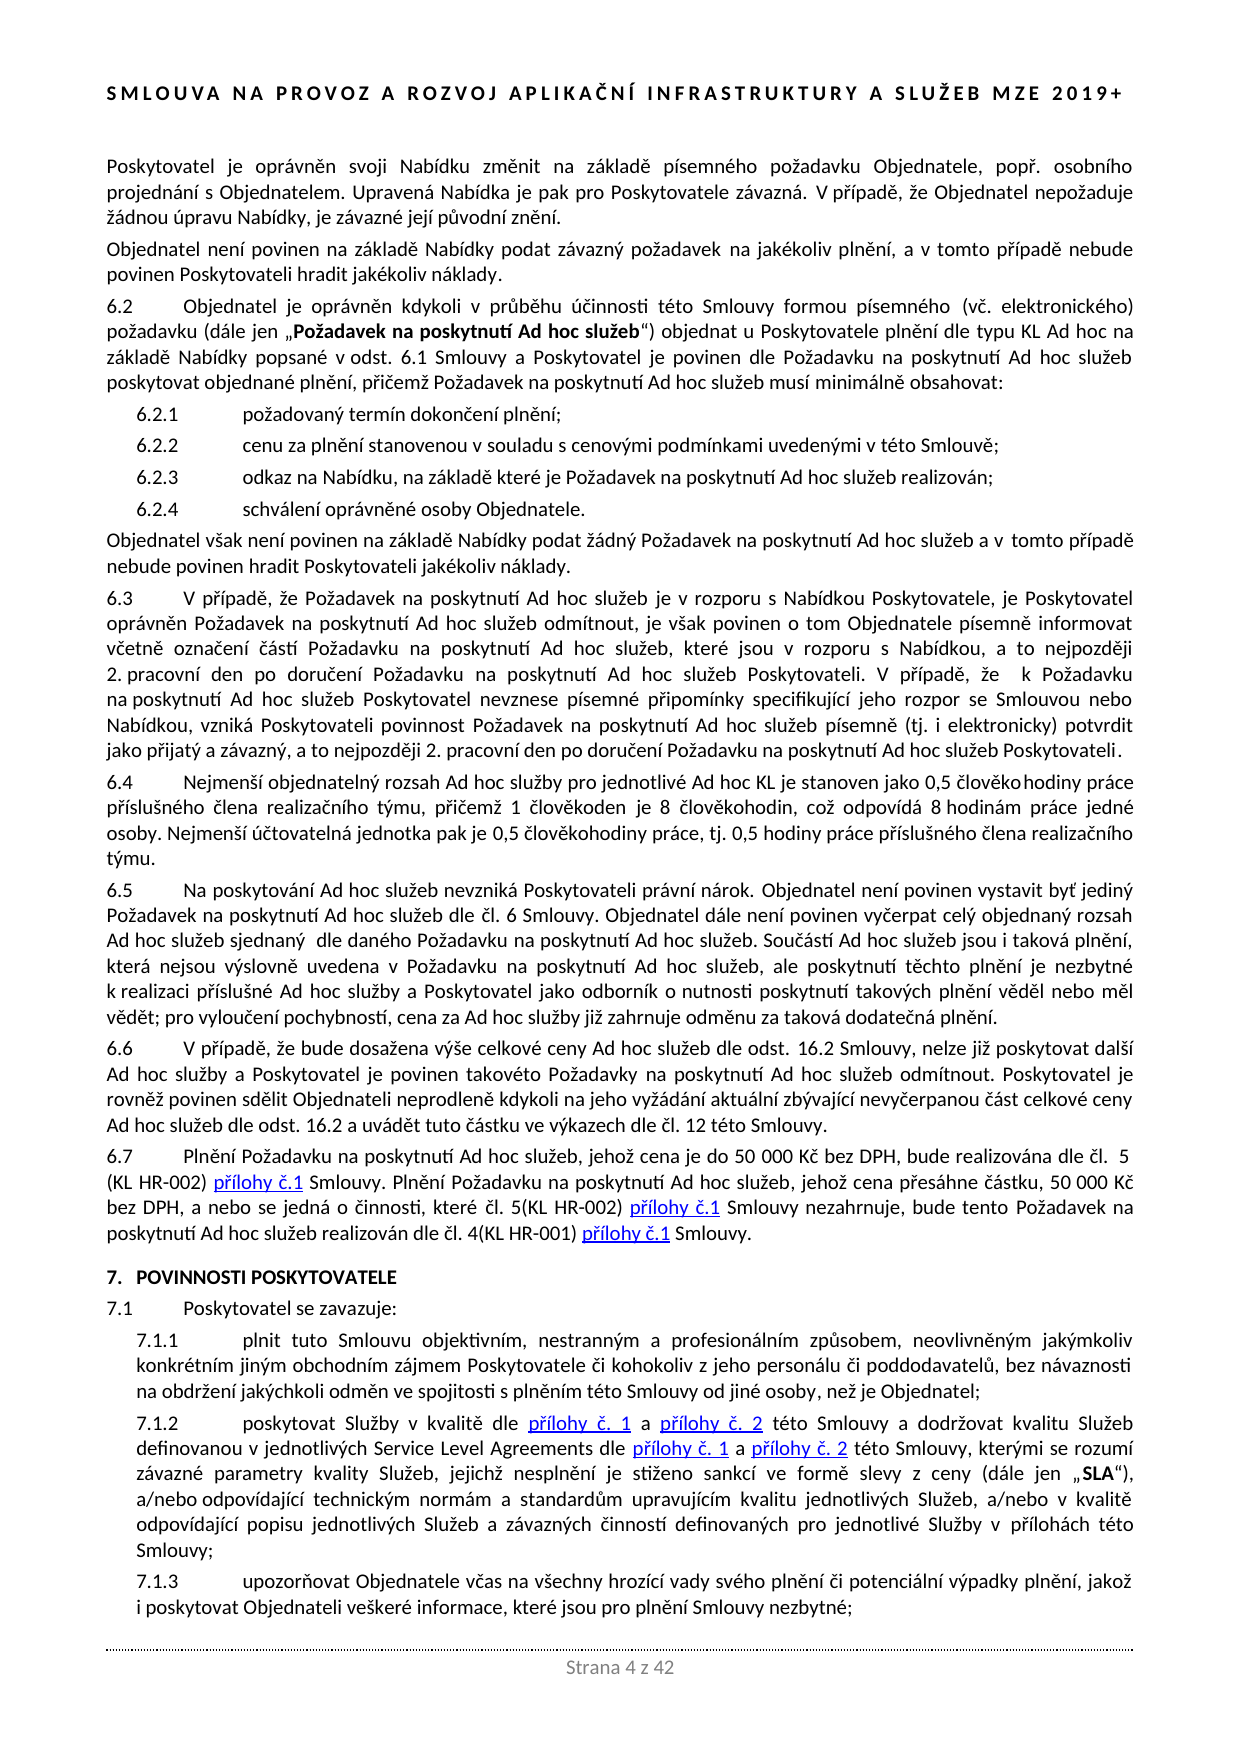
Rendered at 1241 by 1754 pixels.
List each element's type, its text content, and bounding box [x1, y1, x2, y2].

list cenu za plnění stanovenou v souladu s cenovými podmínkami uvedenými v této Smlouvě; [136, 433, 1134, 458]
list upozorňovat Objednatele včas na všechny hrozící vady svého plnění či potenciální výpadky plnění, jakož i poskytovat Objednateli veškeré informace, které jsou pro plnění Smlouvy nezbytné; [136, 1568, 1134, 1619]
list plnit tuto Smlouvu objektivním, nestranným a profesionálním způsobem, neovlivněným jakýmkoliv konkrétním jiným obchodním zájmem Poskytovatele či kohokoliv z jeho personálu či poddodavatelů, bez návaznosti na obdržení jakýchkoli odměn ve spojitosti s plněním této Smlouvy od jiné osoby, než je Objednatel; [136, 1327, 1134, 1403]
list poskytovat Služby v kvalitě dle přílohy č. 1 a přílohy č. 2 této Smlouvy a dodržovat kvalitu Služeb definovanou v jednotlivých Service Level Agreements dle přílohy č. 1 a přílohy č. 2 této Smlouvy, kterými se rozumí závazné parametry kvality Služeb, jejichž nesplnění je stiženo sankcí ve formě slevy z ceny (dále jen „SLA“), a/nebo odpovídající technickým normám a standardům upravujícím kvalitu jednotlivých Služeb, a/nebo v kvalitě odpovídající popisu jednotlivých Služeb a závazných činností definovaných pro jednotlivé Služby v přílohách této Smlouvy; [136, 1410, 1134, 1562]
text POVINNOSTI POSKYTOVATELE [106, 1264, 1134, 1289]
list požadovaný termín dokončení plnění; [136, 401, 1134, 426]
list Objednatel není povinen na základě Nabídky podat závazný požadavek na jakékoliv plnění, a v tomto případě nebude povinen Poskytovateli hradit jakékoliv náklady. [106, 236, 1134, 287]
text Plnění Požadavku na poskytnutí Ad hoc služeb, jehož cena je do 50 000 Kč bez DPH, bude realizována dle čl. 5 (KL HR-002) přílohy č.1 Smlouvy. Plnění Požadavku na poskytnutí Ad hoc služeb, jehož cena přesáhne částku, 50 000 Kč bez DPH, a nebo se jedná o činnosti, které čl. 5(KL HR-002) přílohy č.1 Smlouvy nezahrnuje, bude tento Požadavek na poskytnutí Ad hoc služeb realizován dle čl. 4(KL HR-001) přílohy č.1 Smlouvy. [106, 1143, 1134, 1245]
text Objednatel je oprávněn kdykoli v průběhu účinnosti této Smlouvy formou písemného (vč. elektronického) požadavku (dále jen „Požadavek na poskytnutí Ad hoc služeb“) objednat u Poskytovatele plnění dle typu KL Ad hoc na základě Nabídky popsané v odst. 6.1 Smlouvy a Poskytovatel je povinen dle Požadavku na poskytnutí Ad hoc služeb poskytovat objednané plnění, přičemž Požadavek na poskytnutí Ad hoc služeb musí minimálně obsahovat: [106, 293, 1134, 395]
list Poskytovatel je oprávněn svoji Nabídku změnit na základě písemného požadavku Objednatele, popř. osobního projednání s Objednatelem. Upravená Nabídka je pak pro Poskytovatele závazná. V případě, že Objednatel nepožaduje žádnou úpravu Nabídky, je závazné její původní znění. [106, 153, 1134, 230]
text Poskytovatel se zavazuje: [106, 1296, 1134, 1321]
text Na poskytování Ad hoc služeb nevzniká Poskytovateli právní nárok. Objednatel není povinen vystavit byť jediný Požadavek na poskytnutí Ad hoc služeb dle čl. 6 Smlouvy. Objednatel dále není povinen vyčerpat celý objednaný rozsah Ad hoc služeb sjednaný dle daného Požadavku na poskytnutí Ad hoc služeb. Součástí Ad hoc služeb jsou i taková plnění, která nejsou výslovně uvedena v Požadavku na poskytnutí Ad hoc služeb, ale poskytnutí těchto plnění je nezbytné k realizaci příslušné Ad hoc služby a Poskytovatel jako odborník o nutnosti poskytnutí takových plnění věděl nebo měl vědět; pro vyloučení pochybností, cena za Ad hoc služby již zahrnuje odměnu za taková dodatečná plnění. [106, 877, 1134, 1029]
text Nejmenší objednatelný rozsah Ad hoc služby pro jednotlivé Ad hoc KL je stanoven jako 0,5 člověkohodiny práce příslušného člena realizačního týmu, přičemž 1 člověkoden je 8 člověkohodin, což odpovídá 8 hodinám práce jedné osoby. Nejmenší účtovatelná jednotka pak je 0,5 člověkohodiny práce, tj. 0,5 hodiny práce příslušného člena realizačního týmu. [106, 769, 1134, 871]
text V případě, že bude dosažena výše celkové ceny Ad hoc služeb dle odst. 16.2 Smlouvy, nelze již poskytovat další Ad hoc služby a Poskytovatel je povinen takovéto Požadavky na poskytnutí Ad hoc služeb odmítnout. Poskytovatel je rovněž povinen sdělit Objednateli neprodleně kdykoli na jeho vyžádání aktuální zbývající nevyčerpanou část celkové ceny Ad hoc služeb dle odst. 16.2 a uvádět tuto částku ve výkazech dle čl. 12 této Smlouvy. [106, 1036, 1134, 1137]
list odkaz na Nabídku, na základě které je Požadavek na poskytnutí Ad hoc služeb realizován; [136, 464, 1134, 490]
list Objednatel však není povinen na základě Nabídky podat žádný Požadavek na poskytnutí Ad hoc služeb a v tomto případě nebude povinen hradit Poskytovateli jakékoliv náklady. [106, 528, 1134, 578]
text V případě, že Požadavek na poskytnutí Ad hoc služeb je v rozporu s Nabídkou Poskytovatele, je Poskytovatel oprávněn Požadavek na poskytnutí Ad hoc služeb odmítnout, je však povinen o tom Objednatele písemně informovat včetně označení částí Požadavku na poskytnutí Ad hoc služeb, které jsou v rozporu s Nabídkou, a to nejpozději 2. pracovní den po doručení Požadavku na poskytnutí Ad hoc služeb Poskytovateli. V případě, že k Požadavku na poskytnutí Ad hoc služeb Poskytovatel nevznese písemné připomínky specifikující jeho rozpor se Smlouvou nebo Nabídkou, vzniká Poskytovateli povinnost Požadavek na poskytnutí Ad hoc služeb písemně (tj. i elektronicky) potvrdit jako přijatý a závazný, a to nejpozději 2. pracovní den po doručení Požadavku na poskytnutí Ad hoc služeb Poskytovateli. [106, 585, 1134, 763]
list schválení oprávněné osoby Objednatele. [136, 496, 1134, 521]
